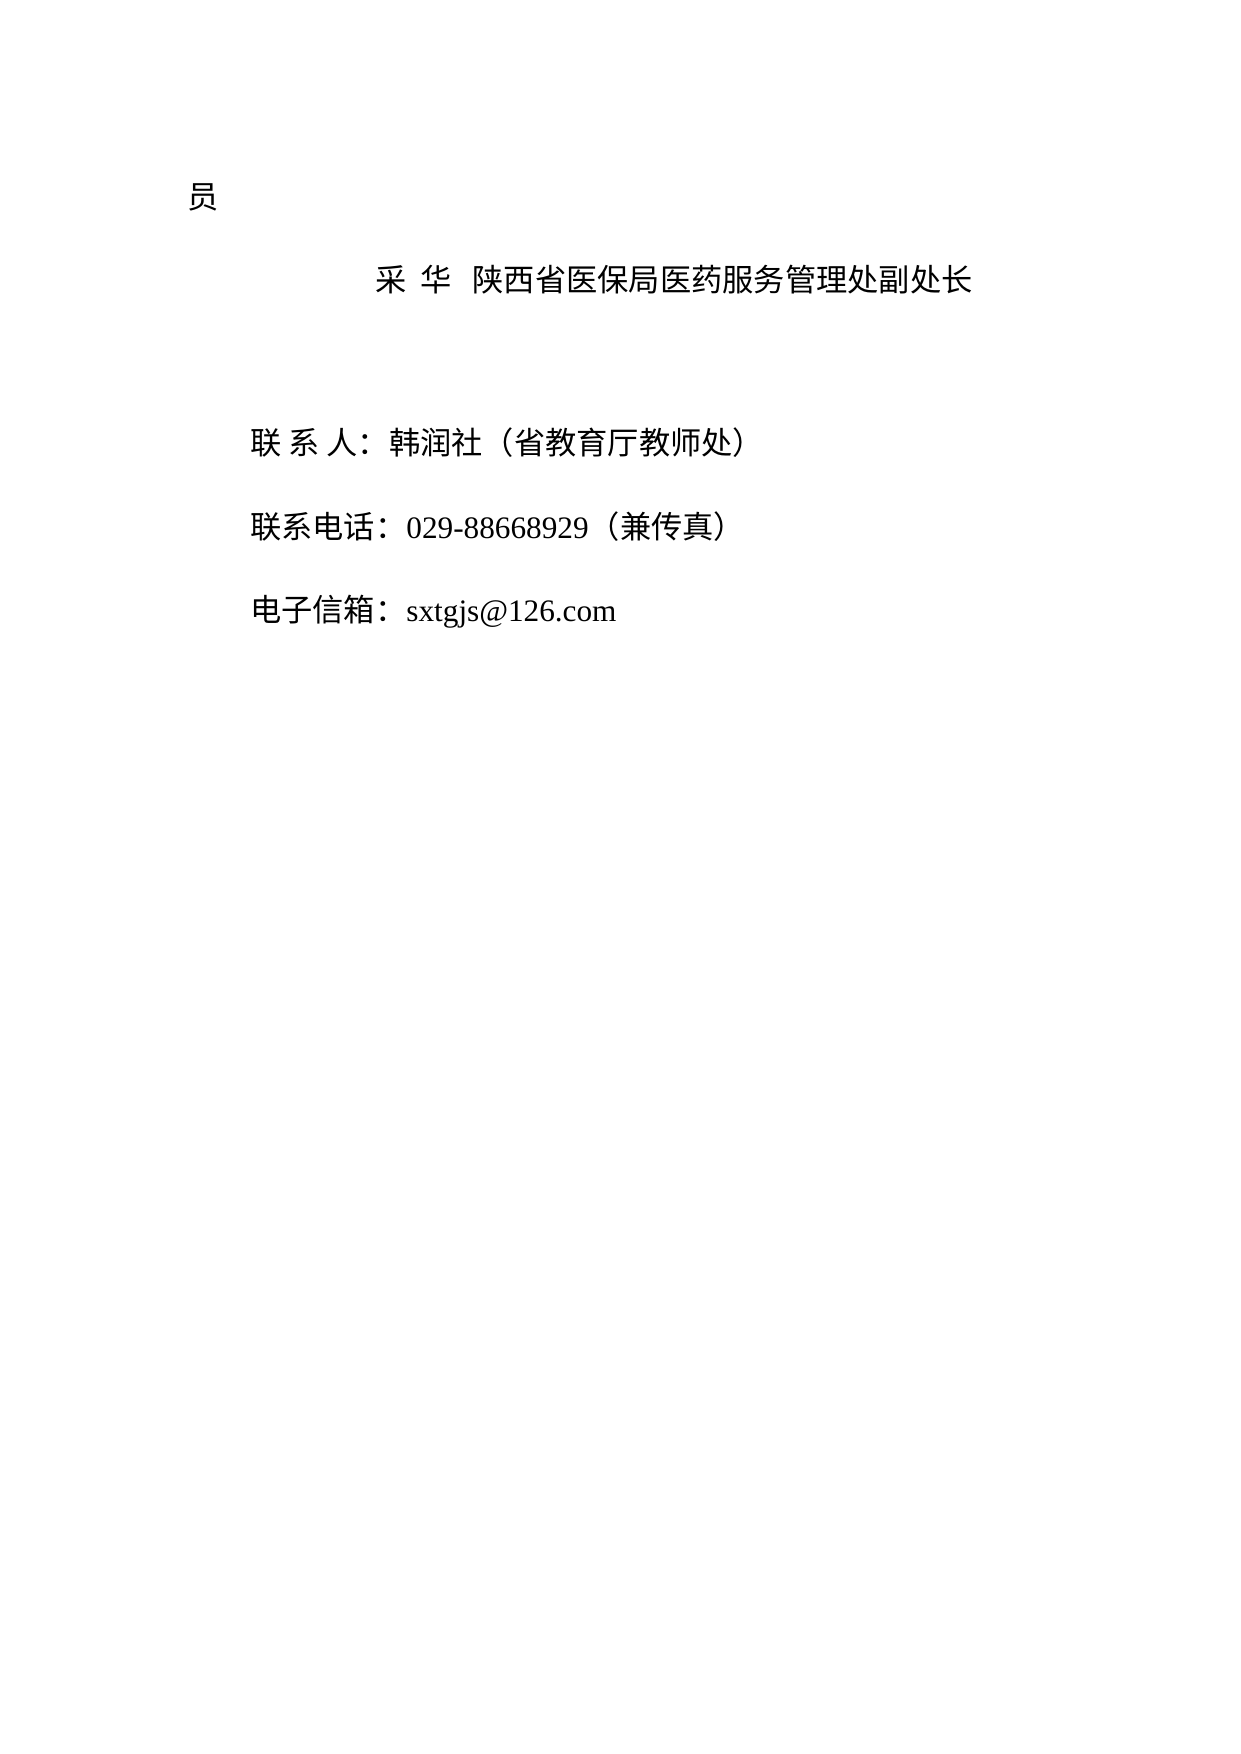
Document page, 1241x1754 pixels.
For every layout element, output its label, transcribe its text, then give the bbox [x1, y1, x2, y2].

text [187, 162, 1053, 227]
text 联 系 人：韩润社（省教育厅教师处） [187, 408, 1053, 473]
text 电子信箱：sxtgjs@126.com [187, 575, 1053, 640]
text 联系电话：029-88668929（兼传真） [187, 492, 1053, 557]
text 采 华 陕西省医保局医药服务管理处副处长 [187, 245, 1053, 310]
